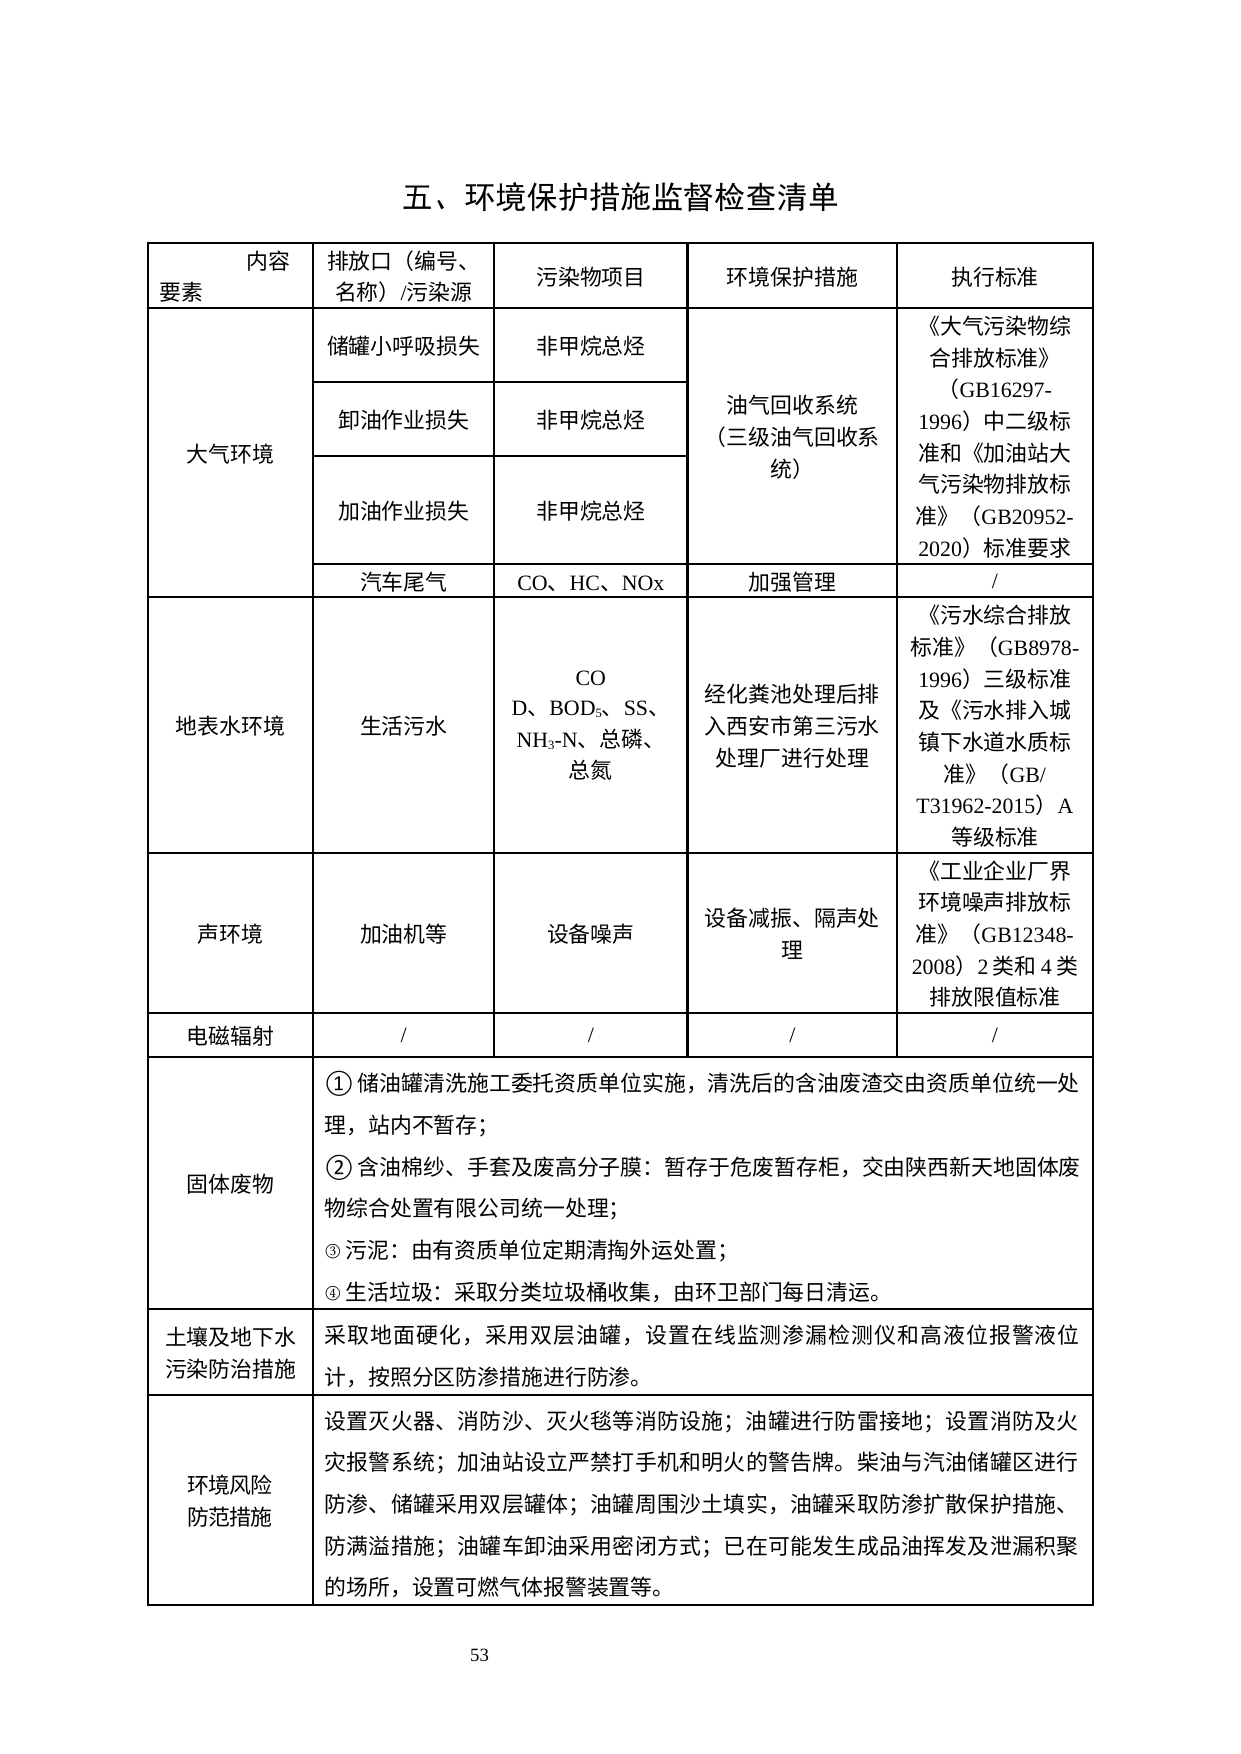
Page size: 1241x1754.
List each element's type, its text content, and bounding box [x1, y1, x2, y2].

table_cell 固体废物 [149, 1058, 312, 1308]
table_cell / [898, 1014, 1092, 1056]
table_cell COD、BOD5、SS、NH3-N、总磷、 总氮 [495, 598, 686, 852]
table_cell 大气环境 [149, 309, 312, 596]
table_header 执行标准 [898, 244, 1092, 307]
table_header 环境保护措施 [689, 244, 896, 307]
table_cell / [689, 1014, 896, 1056]
table_cell 油气回收系统 （三级油气回收系统） [689, 309, 896, 562]
table_cell 加油作业损失 [314, 457, 493, 562]
table_header 内容 要素 [149, 244, 312, 307]
table_cell 生活污水 [314, 598, 493, 852]
table_cell 非甲烷总烃 [495, 457, 686, 562]
table_cell 汽车尾气 [314, 565, 493, 596]
table_cell 加强管理 [689, 565, 896, 596]
table_cell CO、HC、NOx [495, 565, 686, 596]
table_cell ①储油罐清洗施工委托资质单位实施，清洗后的含油废渣交由资质单位统一处理，站内不暂存； ②含油棉纱、手套及废高分子膜：暂存于危废暂存柜，交由陕西新天地固体废物综合处置有限公司统一处理； ③污泥：由有资质单位定期清掏外运处置； ④生活垃圾：采取分类垃圾桶收集，由环卫部门每日清运。 [314, 1058, 1092, 1308]
table_header 排放口（编号、 名称）/污染源 [314, 244, 493, 307]
table_cell 采取地面硬化，采用双层油罐，设置在线监测渗漏检测仪和高液位报警液位计，按照分区防渗措施进行防渗。 [314, 1310, 1092, 1394]
table_cell 环境风险 防范措施 [149, 1396, 312, 1604]
table_cell 加油机等 [314, 854, 493, 1012]
table_cell 《污水综合排放标准》（GB8978- 1996）三级标准及《污水排入城镇下水道水质标准》（GB/T31962-2015）A等级标准 [898, 598, 1092, 852]
table_cell 电磁辐射 [149, 1014, 312, 1056]
table_cell 土壤及地下水 污染防治措施 [149, 1310, 312, 1394]
table_cell 《大气污染物综合排放标准》（GB16297-1996）中二级标准和《加油站大气污染物排放标准》（GB20952-2020）标准要求 [898, 309, 1092, 562]
table_cell 设置灭火器、消防沙、灭火毯等消防设施；油罐进行防雷接地；设置消防及火灾报警系统；加油站设立严禁打手机和明火的警告牌。柴油与汽油储罐区进行防渗、储罐采用双层罐体；油罐周围沙土填实，油罐采取防渗扩散保护措施、防满溢措施；油罐车卸油采用密闭方式；已在可能发生成品油挥发及泄漏积聚的场所，设置可燃气体报警装置等。 [314, 1396, 1092, 1604]
table_cell / [495, 1014, 686, 1056]
table_cell 设备减振、隔声处理 [689, 854, 896, 1012]
table_cell / [314, 1014, 493, 1056]
table_cell 经化粪池处理后排入西安市第三污水处理厂进行处理 [689, 598, 896, 852]
table_header 污染物项目 [495, 244, 686, 307]
table_cell 储罐小呼吸损失 [314, 309, 493, 381]
text 五、环境保护措施监督检查清单 [148, 177, 1093, 212]
table_cell / [898, 565, 1092, 596]
table_cell 卸油作业损失 [314, 383, 493, 455]
table_cell 声环境 [149, 854, 312, 1012]
table_cell 《工业企业厂界环境噪声排放标准》（GB12348-2008）2类和4类排放限值标准 [898, 854, 1092, 1012]
table_cell 地表水环境 [149, 598, 312, 852]
table_cell 非甲烷总烃 [495, 309, 686, 381]
table_cell 设备噪声 [495, 854, 686, 1012]
table_cell 非甲烷总烃 [495, 383, 686, 455]
